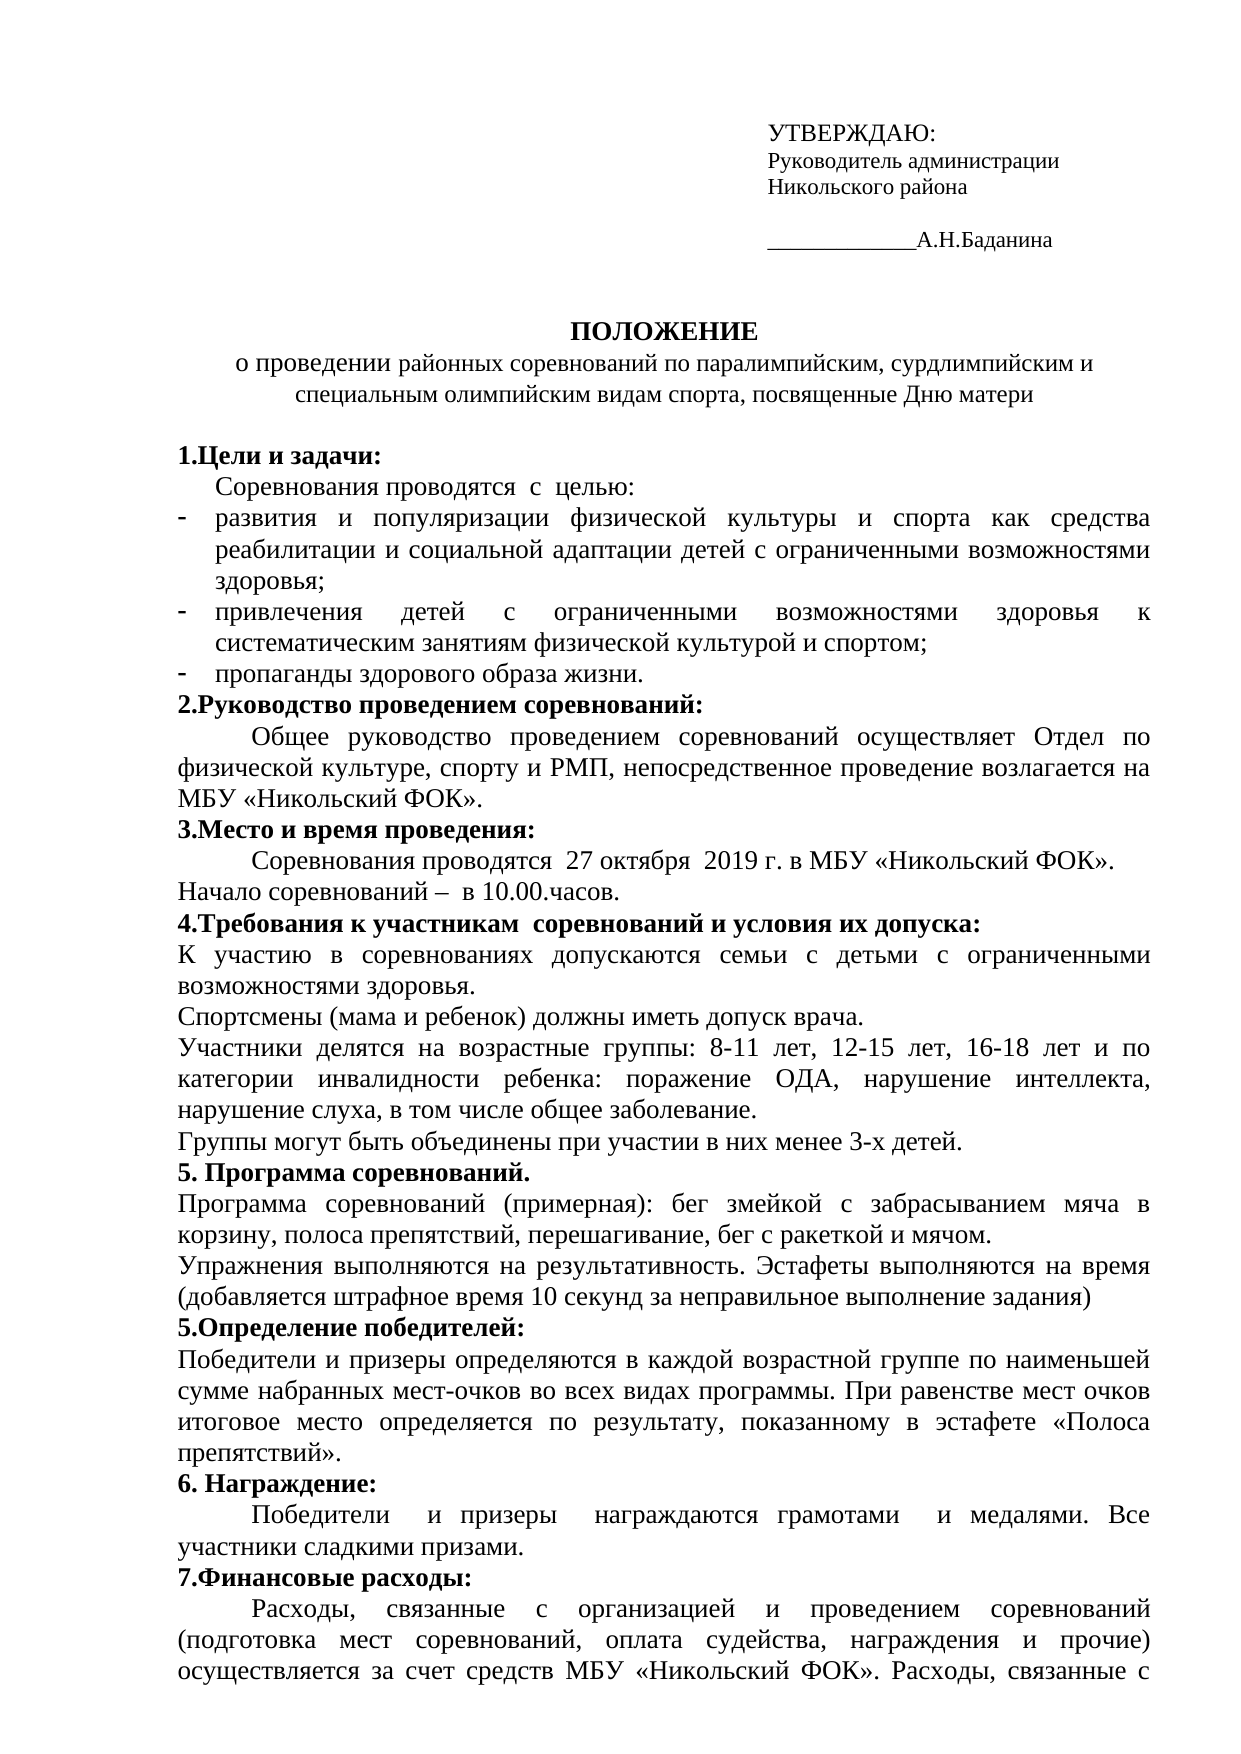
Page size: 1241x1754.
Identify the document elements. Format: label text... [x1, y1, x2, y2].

list привлечения детей с ограниченными возможностями здоровья к систематическим занятиям физической культурой и спортом; [177, 595, 1152, 657]
text Соревнования проводятся с целью: [118, 470, 1152, 501]
text Руководитель администрации [767, 147, 1152, 173]
text 1.Цели и задачи: [177, 439, 1152, 470]
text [177, 1592, 1152, 1685]
text Победители и призеры определяются в каждой возрастной группе по наименьшей сумме набранных мест-очков во всех видах программы. При равенстве мест очков итоговое место определяется по результату, показанному в эстафете «Полоса препятствий». [177, 1343, 1152, 1467]
text Победители и призеры награждаются грамотами и медалями. Все участники сладкими призами. [177, 1498, 1152, 1561]
text Упражнения выполняются на результативность. Эстафеты выполняются на время (добавляется штрафное время 10 секунд за неправильное выполнение задания) [177, 1249, 1152, 1312]
text 3.Место и время проведения: [177, 813, 1152, 844]
text Участники делятся на возрастные группы: 8-11 лет, 12-15 лет, 16-18 лет и по категории инвалидности ребенка: поражение ОДА, нарушение интеллекта, нарушение слуха, в том числе общее заболевание. [177, 1031, 1152, 1125]
text УТВЕРЖДАЮ: [767, 118, 1152, 147]
text Группы могут быть объединены при участии в них менее 3-х детей. [177, 1125, 1152, 1156]
text 7.Финансовые расходы: [177, 1561, 1152, 1592]
list развития и популяризации физической культуры и спорта как средства реабилитации и социальной адаптации детей с ограниченными возможностями здоровья; [177, 501, 1152, 595]
text Соревнования проводятся 27 октября 2019 г. в МБУ «Никольский ФОК». [177, 844, 1152, 876]
text Общее руководство проведением соревнований осуществляет Отдел по физической культуре, спорту и РМП, непосредственное проведение возлагается на МБУ «Никольский ФОК». [177, 720, 1152, 813]
text Спортсмены (мама и ребенок) должны иметь допуск врача. [177, 1000, 1152, 1031]
text Никольского района [767, 173, 1152, 199]
text 2.Руководство проведением соревнований: [177, 689, 1152, 720]
text ПОЛОЖЕНИЕ [177, 314, 1152, 346]
text 6. Награждение: [177, 1467, 1152, 1498]
text Начало соревнований – в 10.00.часов. [177, 876, 1152, 907]
text 4.Требования к участникам соревнований и условия их допуска: [177, 907, 1152, 938]
text К участию в соревнованиях допускаются семьи с детьми с ограниченными возможностями здоровья. [177, 938, 1152, 1000]
text Программа соревнований (примерная): бег змейкой с забрасыванием мяча в корзину, полоса препятствий, перешагивание, бег с ракеткой и мячом. [177, 1187, 1152, 1249]
text _____________А.Н.Баданина [693, 226, 1152, 252]
text 5.Определение победителей: [177, 1312, 1152, 1343]
text о проведении районных соревнований по паралимпийским, сурдлимпийским и специальным олимпийским видам спорта, посвященные Дню матери [177, 346, 1152, 408]
list пропаганды здорового образа жизни. [177, 657, 1152, 689]
text 5. Программа соревнований. [177, 1156, 1152, 1187]
